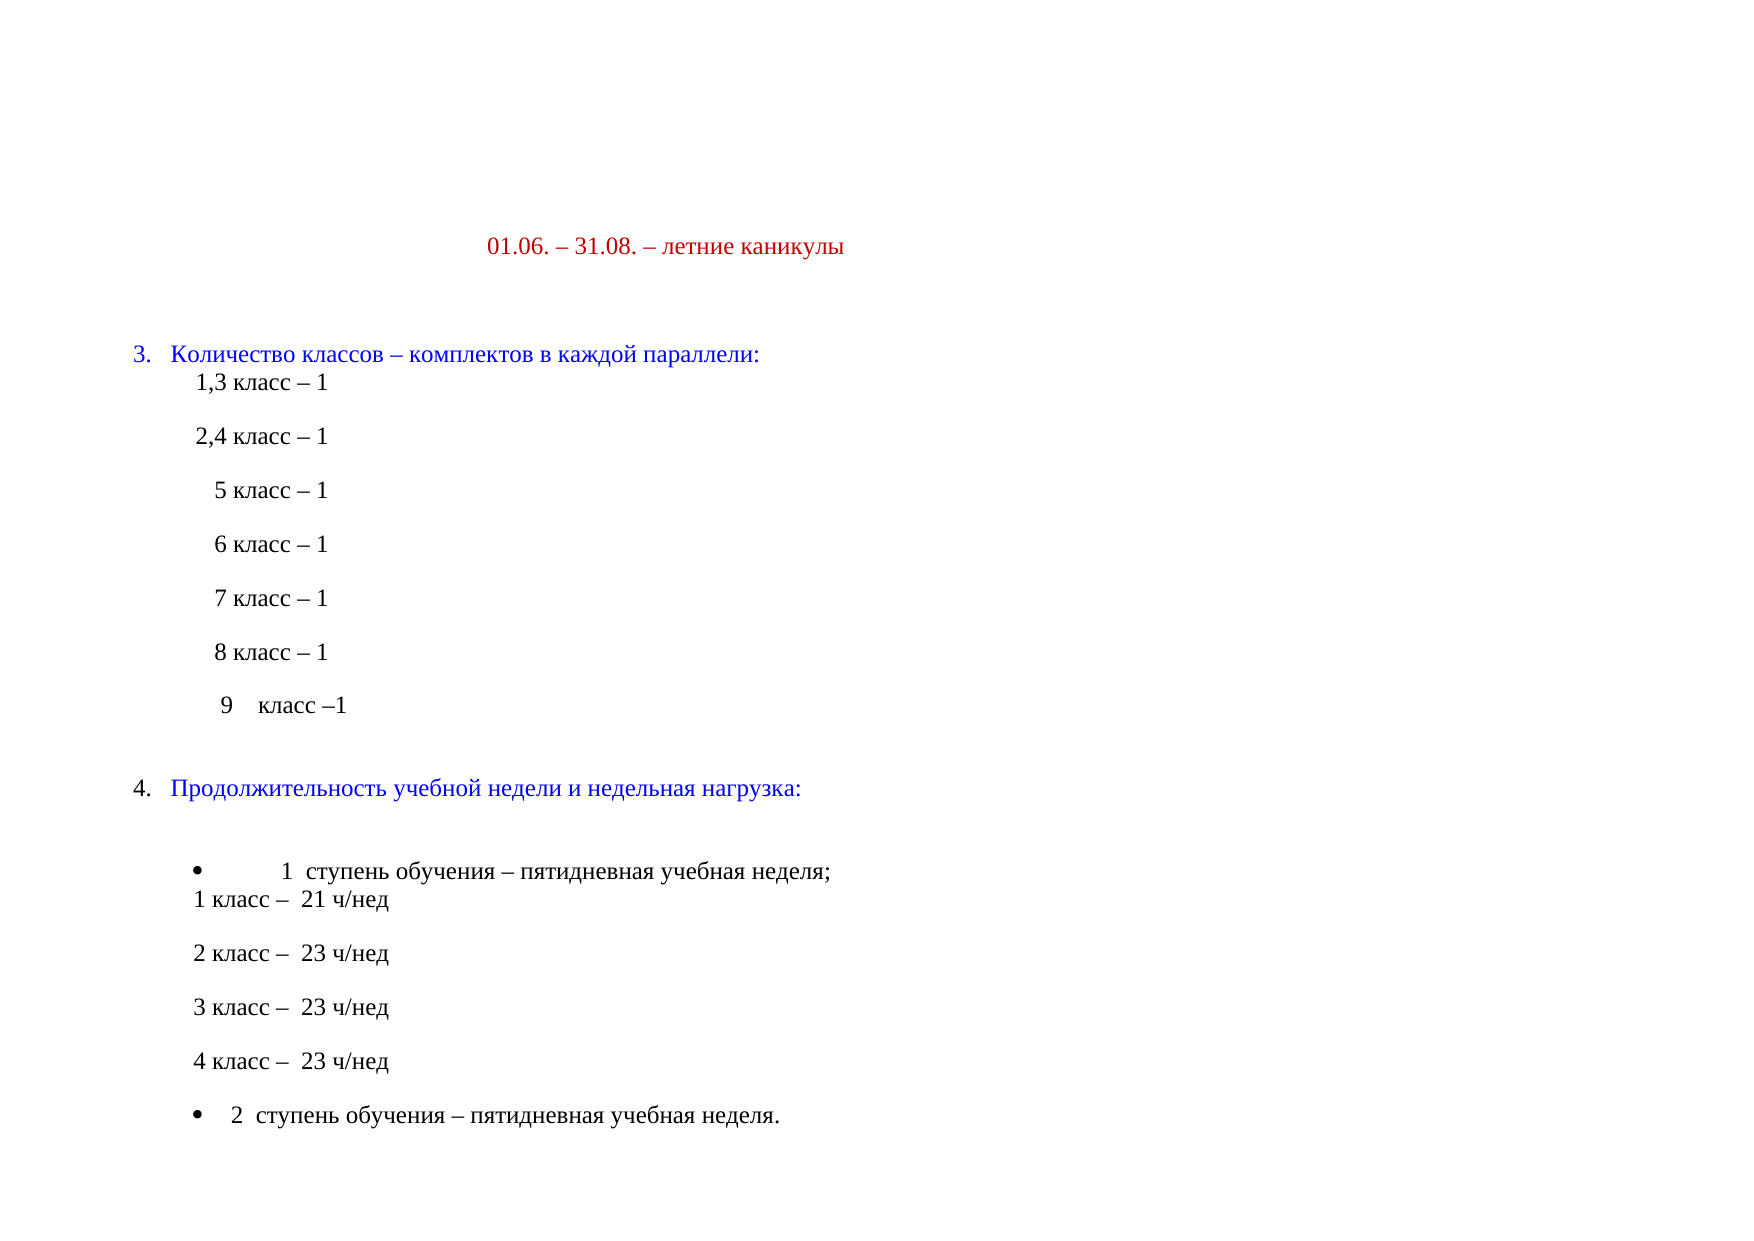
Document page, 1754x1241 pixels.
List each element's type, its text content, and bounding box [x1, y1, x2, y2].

list Количество классов – комплектов в каждой параллели: [133, 339, 1636, 367]
text 8 класс – 1 [170, 637, 1636, 666]
text 01.06. – 31.08. – летние каникулы [118, 231, 1636, 260]
list 1 ступень обучения – пятидневная учебная неделя; [193, 856, 1636, 884]
text 3 класс – 23 ч/нед [193, 992, 1636, 1021]
text 5 класс – 1 [170, 475, 1636, 504]
text 2 класс – 23 ч/нед [193, 938, 1636, 967]
text 1 класс – 21 ч/нед [193, 884, 1636, 913]
text 6 класс – 1 [170, 529, 1636, 558]
list класс –1 [220, 691, 1636, 719]
text 2,4 класс – 1 [170, 421, 1636, 450]
list Продолжительность учебной недели и недельная нагрузка: [133, 773, 1636, 802]
text 4 класс – 23 ч/нед [193, 1046, 1636, 1075]
list 2 ступень обучения – пятидневная учебная неделя. [193, 1100, 1636, 1129]
text 1,3 класс – 1 [170, 367, 1636, 396]
text 7 класс – 1 [170, 583, 1636, 612]
